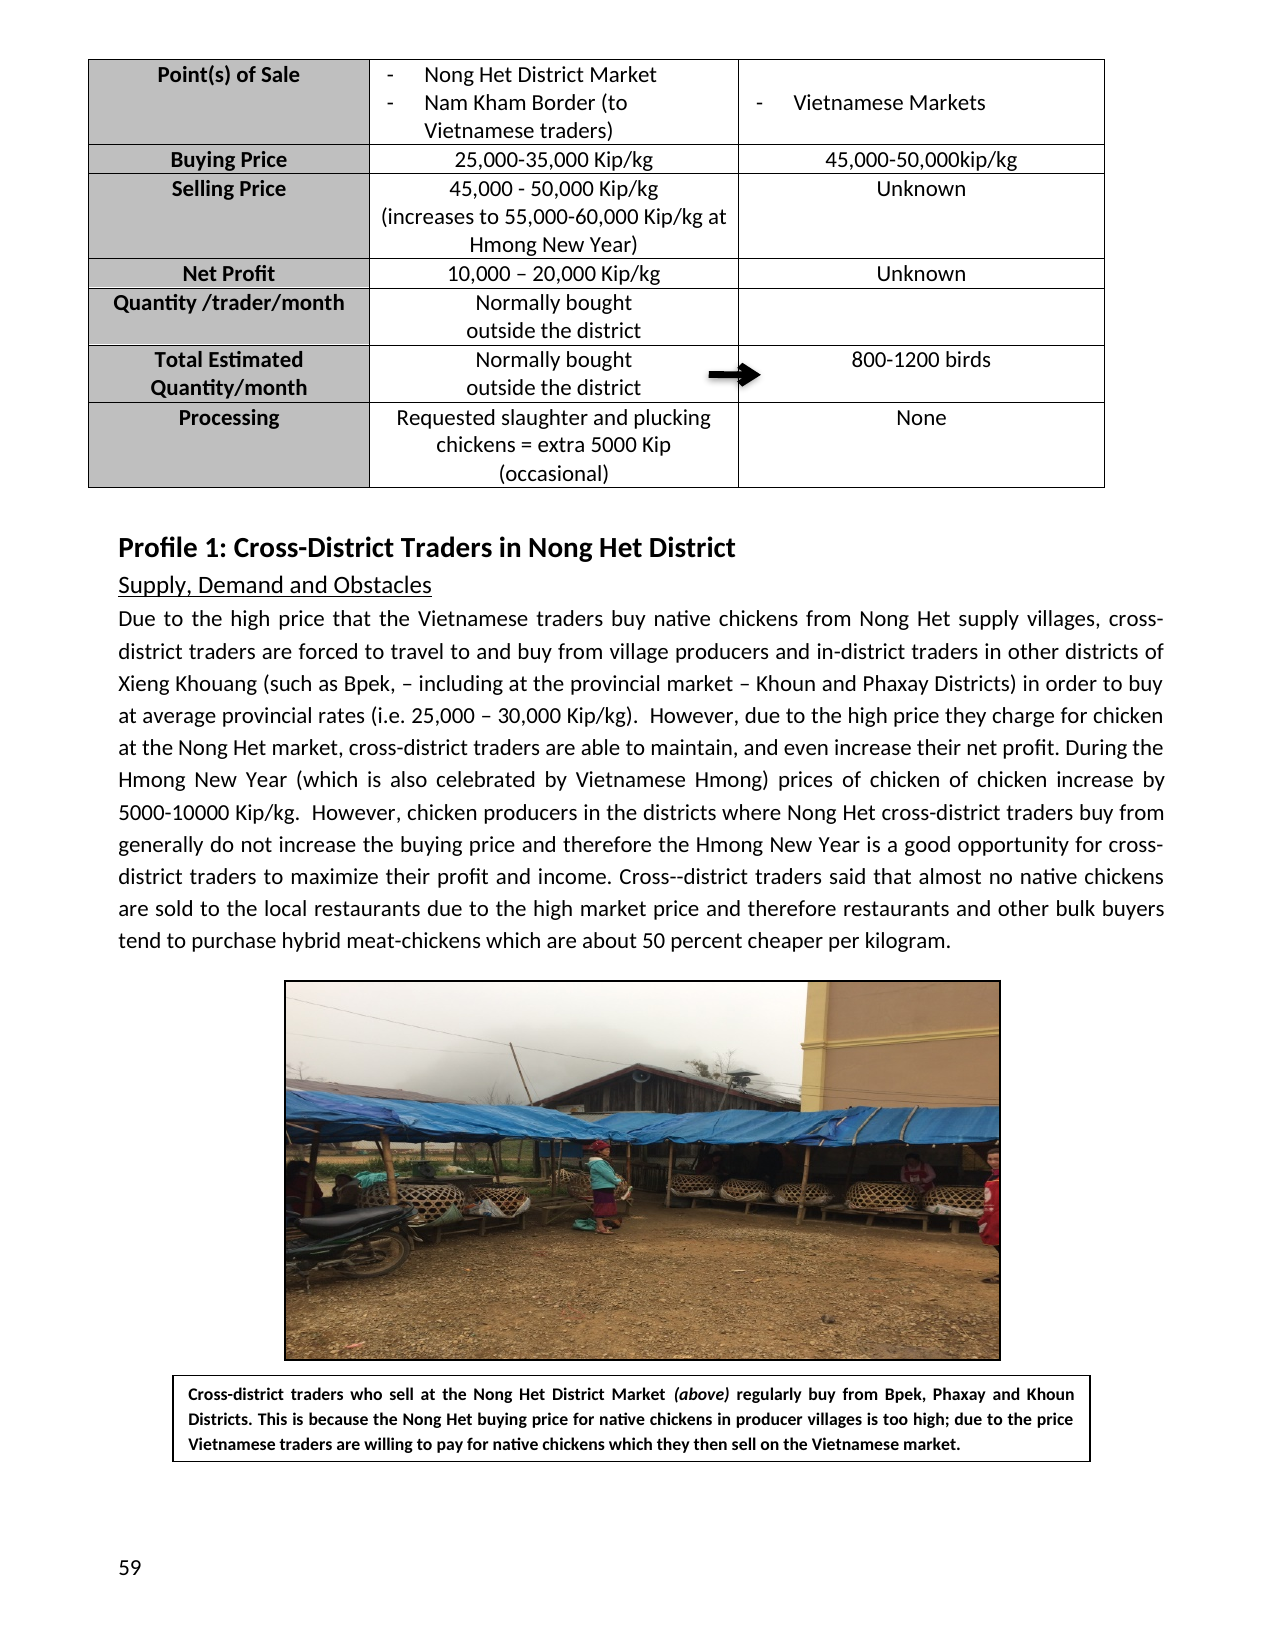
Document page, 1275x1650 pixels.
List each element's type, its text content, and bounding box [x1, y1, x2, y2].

table_cell Point(s) of Sale [89, 60, 369, 144]
table_cell Normally bought outside the district [370, 289, 738, 344]
table_cell Quantity /trader/month [89, 289, 369, 344]
picture [286, 982, 999, 1359]
table_cell 45,000-50,000kip/kg [739, 145, 1104, 173]
table_cell 25,000-35,000 Kip/kg [370, 145, 738, 173]
table_cell Vietnamese Markets [739, 60, 1104, 144]
table_cell 10,000 – 20,000 Kip/kg [370, 259, 738, 287]
table_cell Total Estimated Quantity/month [89, 346, 369, 402]
table_cell Processing [89, 403, 369, 487]
table_cell 45,000 - 50,000 Kip/kg (increases to 55,000-60,000 Kip/kg at Hmong New Year) [370, 174, 738, 258]
table_cell None [739, 403, 1104, 487]
table_cell 800-1200 birds [739, 346, 1104, 402]
table_cell Buying Price [89, 145, 369, 173]
text Supply, Demand and Obstacles [118, 569, 1167, 600]
table_cell Net Profit [89, 259, 369, 287]
table_cell Unknown [739, 174, 1104, 258]
text Due to the high price that the Vietnamese traders buy native chickens from Nong Het supply villages, cross-district traders are forced to travel to and buy from village producers and in-district traders in other districts of Xieng Khouang (such as Bpek, – including at the provincial market – Khoun and Phaxay Districts) in order to buy at average provincial rates (i.e. 25,000 – 30,000 Kip/kg). However, due to the high price they charge for chicken at the Nong Het market, cross-district traders are able to maintain, and even increase their net profit. During the Hmong New Year (which is also celebrated by Vietnamese Hmong) prices of chicken of chicken increase by 5000-10000 Kip/kg. However, chicken producers in the districts where Nong Het cross-district traders buy from generally do not increase the buying price and therefore the Hmong New Year is a good opportunity for cross-district traders to maximize their profit and income. Cross--district traders said that almost no native chickens are sold to the local restaurants due to the high market price and therefore restaurants and other bulk buyers tend to purchase hybrid meat-chickens which are about 50 percent cheaper per kilogram. [118, 604, 1167, 954]
table_cell Normally bought outside the district [370, 346, 738, 402]
table_cell Selling Price [89, 174, 369, 258]
table_cell Unknown [739, 259, 1104, 287]
table_cell Nong Het District Market Nam Kham Border (to Vietnamese traders) [370, 60, 738, 144]
table_cell [739, 289, 1104, 344]
table_cell Requested slaughter and plucking chickens = extra 5000 Kip (occasional) [370, 403, 738, 487]
text Profile 1: Cross-District Traders in Nong Het District [118, 529, 1167, 564]
